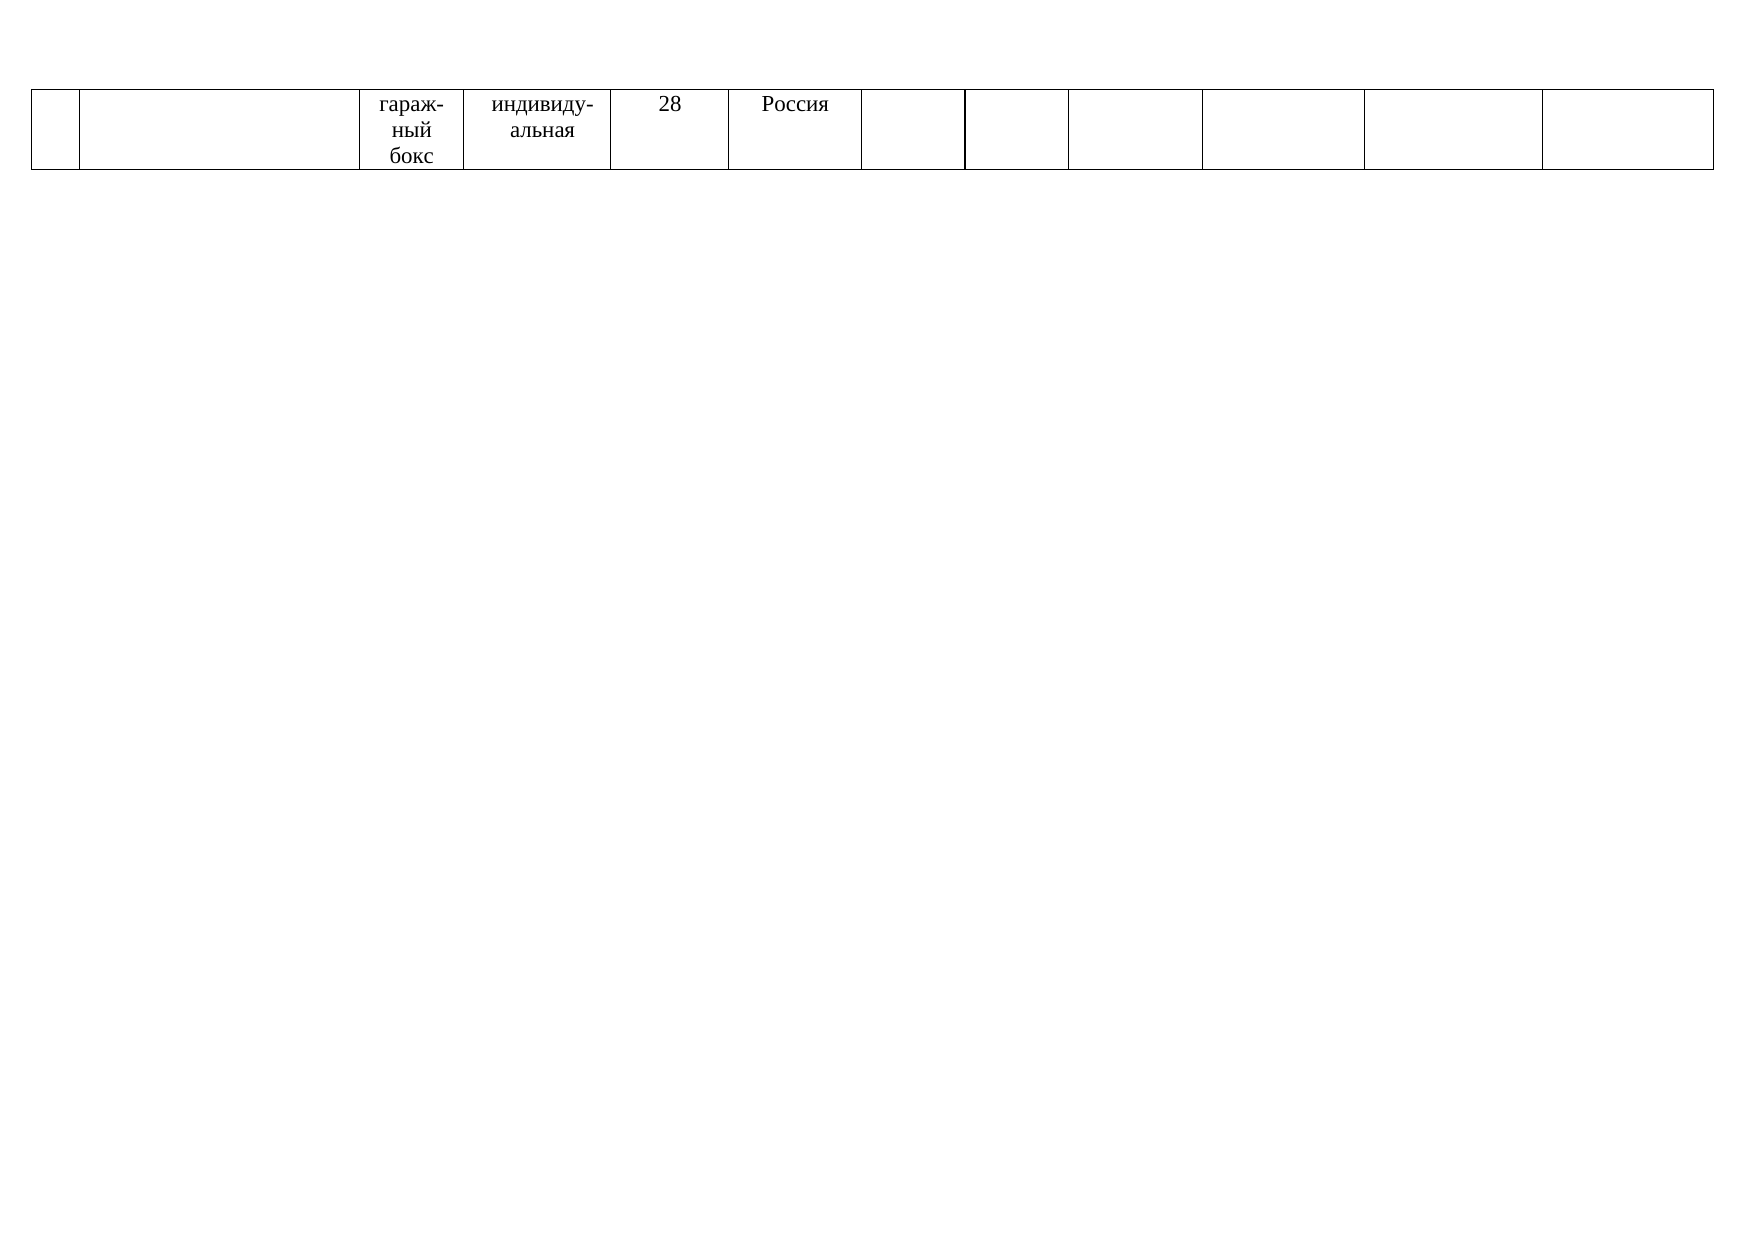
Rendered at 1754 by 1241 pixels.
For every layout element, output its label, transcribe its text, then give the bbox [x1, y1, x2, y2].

table_cell 28 [611, 90, 728, 169]
table_cell индивиду-альная [464, 90, 610, 169]
table_cell гараж-ный бокс [360, 90, 463, 169]
table_cell Россия [729, 90, 861, 169]
